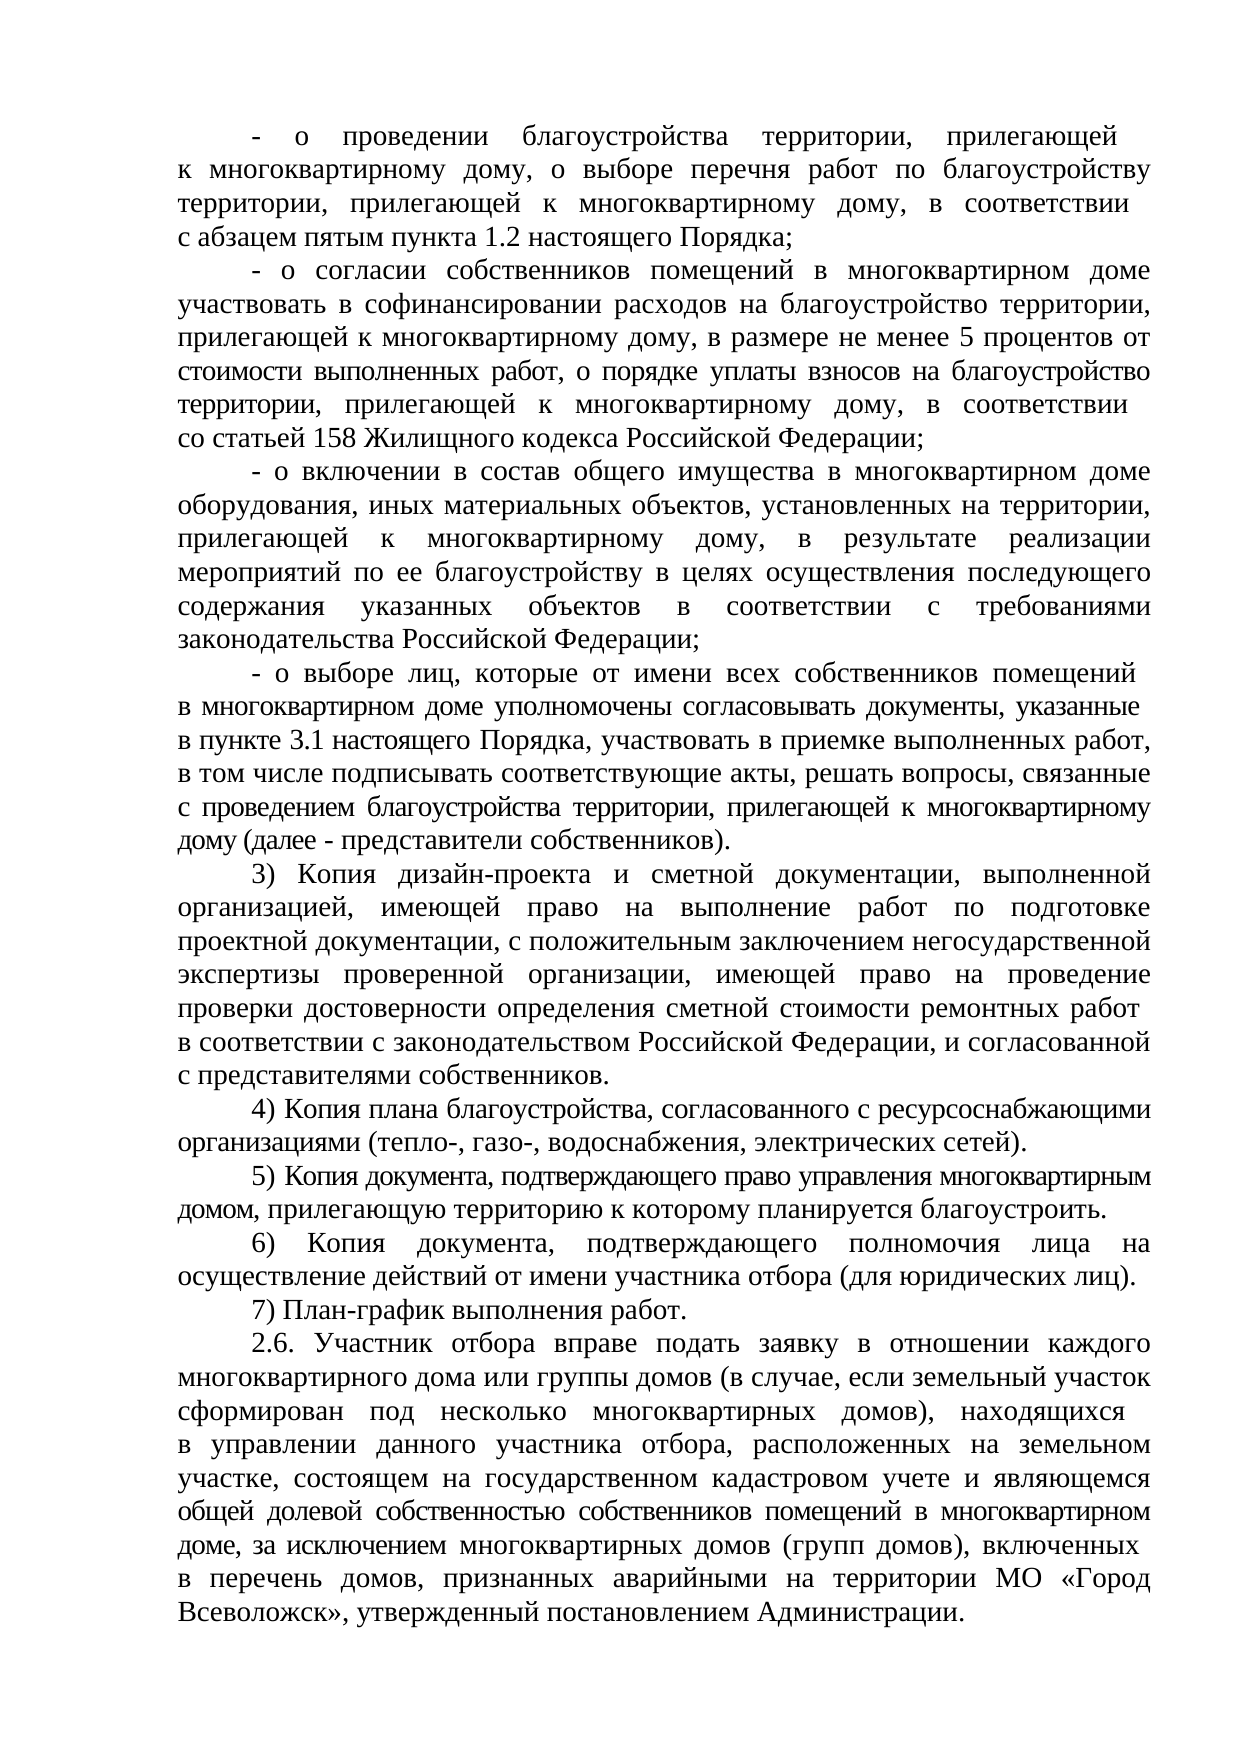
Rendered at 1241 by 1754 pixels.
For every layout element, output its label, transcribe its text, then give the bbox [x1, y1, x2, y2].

text 7) План-график выполнения работ. [177, 1292, 1152, 1326]
text - о согласии собственников помещений в многоквартирном доме участвовать в софинансировании расходов на благоустройство территории, прилегающей к многоквартирному дому, в размере не менее 5 процентов от стоимости выполненных работ, о порядке уплаты взносов на благоустройство территории, прилегающей к многоквартирному дому, в соответствии со статьей 158 Жилищного кодекса Российской Федерации; [177, 252, 1152, 453]
text 5) Копия документа, подтверждающего право управления многоквартирным домом, прилегающую территорию к которому планируется благоустроить. [177, 1158, 1152, 1225]
text 2.6. Участник отбора вправе подать заявку в отношении каждого многоквартирного дома или группы домов (в случае, если земельный участок сформирован под несколько многоквартирных домов), находящихся в управлении данного участника отбора, расположенных на земельном участке, состоящем на государственном кадастровом учете и являющемся общей долевой собственностью собственников помещений в многоквартирном доме, за исключением многоквартирных домов (групп домов), включенных в перечень домов, признанных аварийными на территории МО «Город Всеволожск», утвержденный постановлением Администрации. [177, 1326, 1152, 1627]
text 4) Копия плана благоустройства, согласованного с ресурсоснабжающими организациями (тепло-, газо-, водоснабжения, электрических сетей). [177, 1091, 1152, 1158]
text 3) Копия дизайн-проекта и сметной документации, выполненной организацией, имеющей право на выполнение работ по подготовке проектной документации, с положительным заключением негосударственной экспертизы проверенной организации, имеющей право на проведение проверки достоверности определения сметной стоимости ремонтных работ в соответствии с законодательством Российской Федерации, и согласованной с представителями собственников. [177, 856, 1152, 1091]
text - о включении в состав общего имущества в многоквартирном доме оборудования, иных материальных объектов, установленных на территории, прилегающей к многоквартирному дому, в результате реализации мероприятий по ее благоустройству в целях осуществления последующего содержания указанных объектов в соответствии с требованиями законодательства Российской Федерации; [177, 453, 1152, 655]
text - о выборе лиц, которые от имени всех собственников помещений в многоквартирном доме уполномочены согласовывать документы, указанные в пункте 3.1 настоящего Порядка, участвовать в приемке выполненных работ, в том числе подписывать соответствующие акты, решать вопросы, связанные с проведением благоустройства территории, прилегающей к многоквартирному дому (далее - представители собственников). [177, 655, 1152, 856]
text - о проведении благоустройства территории, прилегающей к многоквартирному дому, о выборе перечня работ по благоустройству территории, прилегающей к многоквартирному дому, в соответствии с абзацем пятым пункта 1.2 настоящего Порядка; [177, 118, 1152, 252]
text 6) Копия документа, подтверждающего полномочия лица на осуществление действий от имени участника отбора (для юридических лиц). [177, 1225, 1152, 1292]
